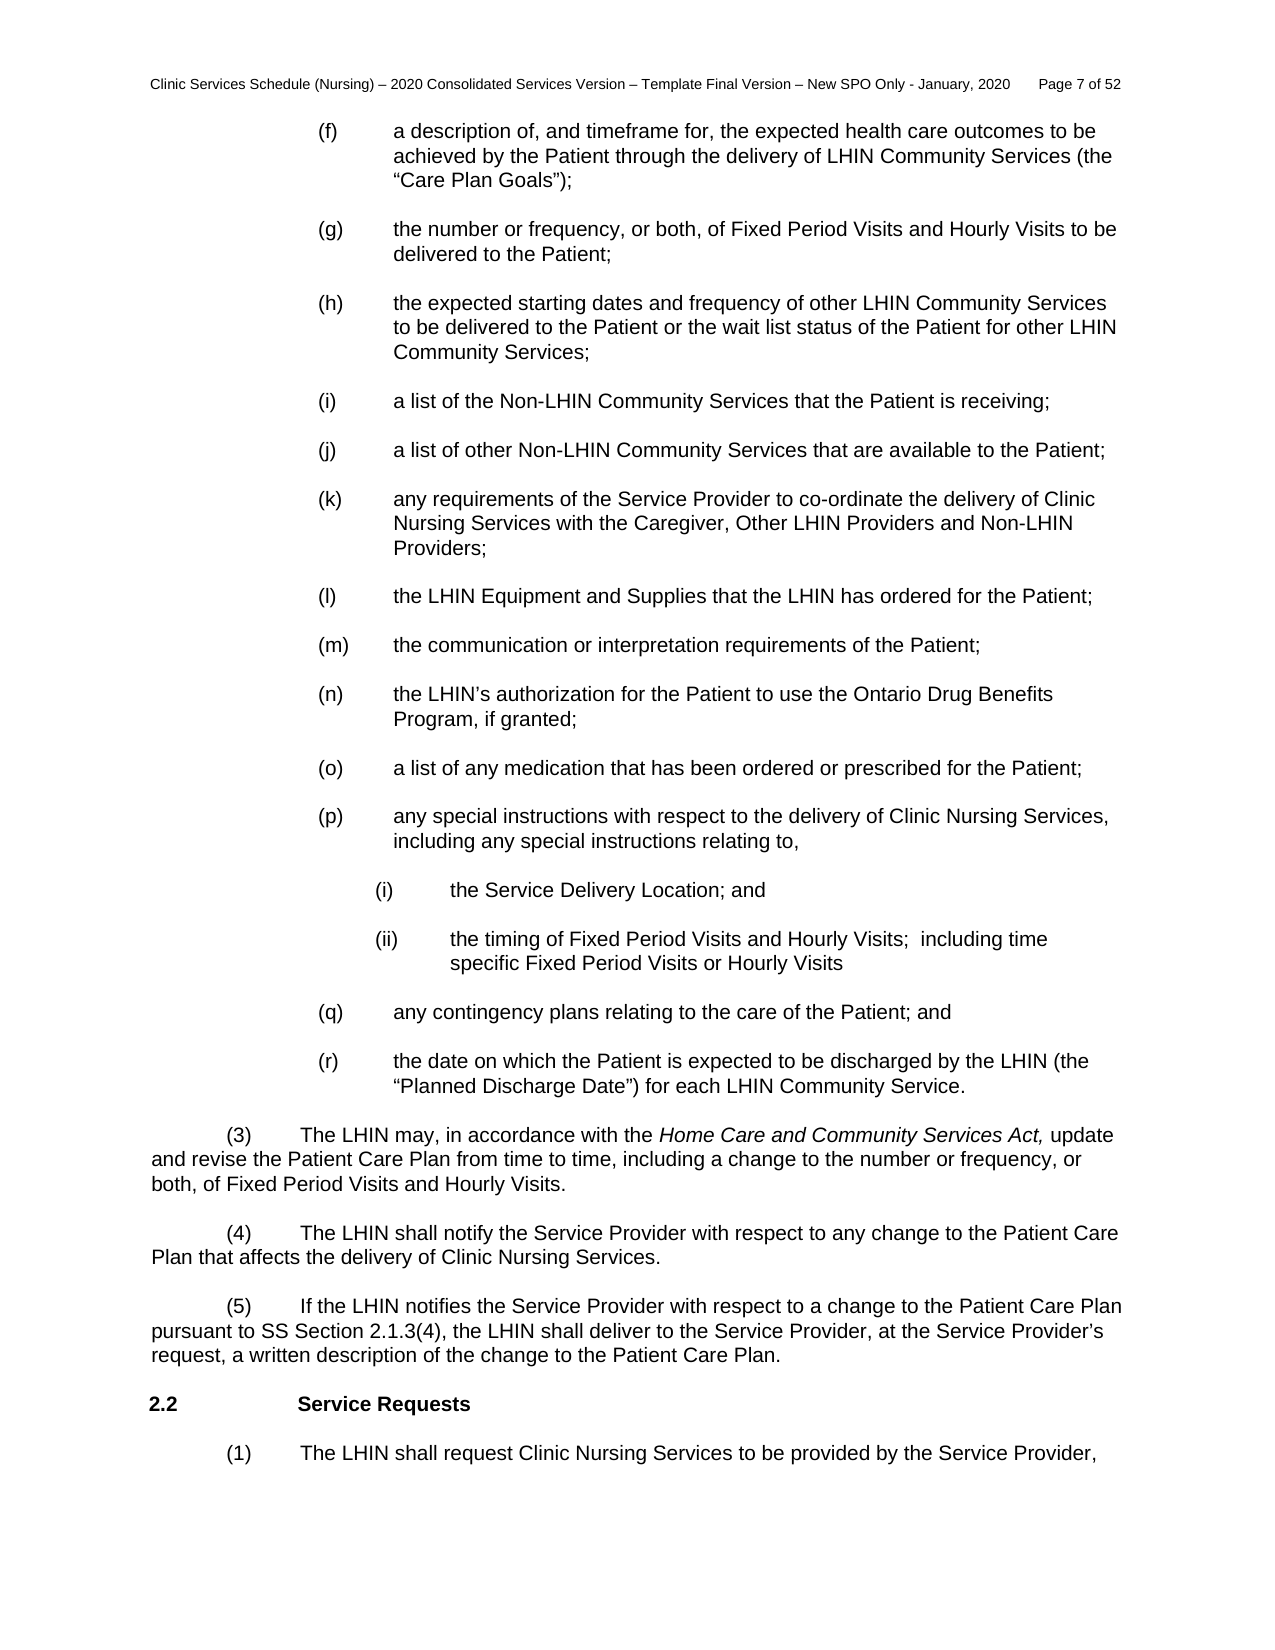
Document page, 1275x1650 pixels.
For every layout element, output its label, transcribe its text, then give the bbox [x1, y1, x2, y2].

list The LHIN may, in accordance with the Home Care and Community Services Act, update and revise the Patient Care Plan from time to time, including a change to the number or frequency, or both, of Fixed Period Visits and Hourly Visits. [151, 1122, 1124, 1196]
list a description of, and timeframe for, the expected health care outcomes to be achieved by the Patient through the delivery of LHIN Community Services (the “Care Plan Goals”); [318, 119, 1124, 192]
list the date on which the Patient is expected to be discharged by the LHIN (the “Planned Discharge Date”) for each LHIN Community Service. [318, 1049, 1124, 1097]
subtitle 2.2 Service Requests [148, 1392, 1125, 1416]
list the Service Delivery Location; and [375, 878, 1104, 902]
list any contingency plans relating to the care of the Patient; and [318, 1000, 1124, 1024]
list The LHIN shall notify the Service Provider with respect to any change to the Patient Care Plan that affects the delivery of Clinic Nursing Services. [151, 1220, 1124, 1269]
list The LHIN shall request Clinic Nursing Services to be provided by the Service Provider, [151, 1441, 1124, 1465]
list the LHIN’s authorization for the Patient to use the Ontario Drug Benefits Program, if granted; [318, 682, 1124, 731]
list the timing of Fixed Period Visits and Hourly Visits; including time specific Fixed Period Visits or Hourly Visits [375, 927, 1104, 975]
list any special instructions with respect to the delivery of Clinic Nursing Services, including any special instructions relating to, [318, 804, 1124, 853]
list the number or frequency, or both, of Fixed Period Visits and Hourly Visits to be delivered to the Patient; [318, 217, 1124, 266]
list any requirements of the Service Provider to co-ordinate the delivery of Clinic Nursing Services with the Caregiver, Other LHIN Providers and Non-LHIN Providers; [318, 486, 1124, 559]
list the expected starting dates and frequency of other LHIN Community Services to be delivered to the Patient or the wait list status of the Patient for other LHIN Community Services; [318, 291, 1124, 364]
list the LHIN Equipment and Supplies that the LHIN has ordered for the Patient; [318, 584, 1124, 608]
list a list of any medication that has been ordered or prescribed for the Patient; [318, 756, 1124, 779]
list If the LHIN notifies the Service Provider with respect to a change to the Patient Care Plan pursuant to SS Section 2.1.3(4), the LHIN shall deliver to the Service Provider, at the Service Provider’s request, a written description of the change to the Patient Care Plan. [151, 1294, 1124, 1367]
list the communication or interpretation requirements of the Patient; [318, 633, 1124, 657]
list a list of the Non-LHIN Community Services that the Patient is receiving; [318, 389, 1124, 413]
list a list of other Non-LHIN Community Services that are available to the Patient; [318, 437, 1124, 461]
